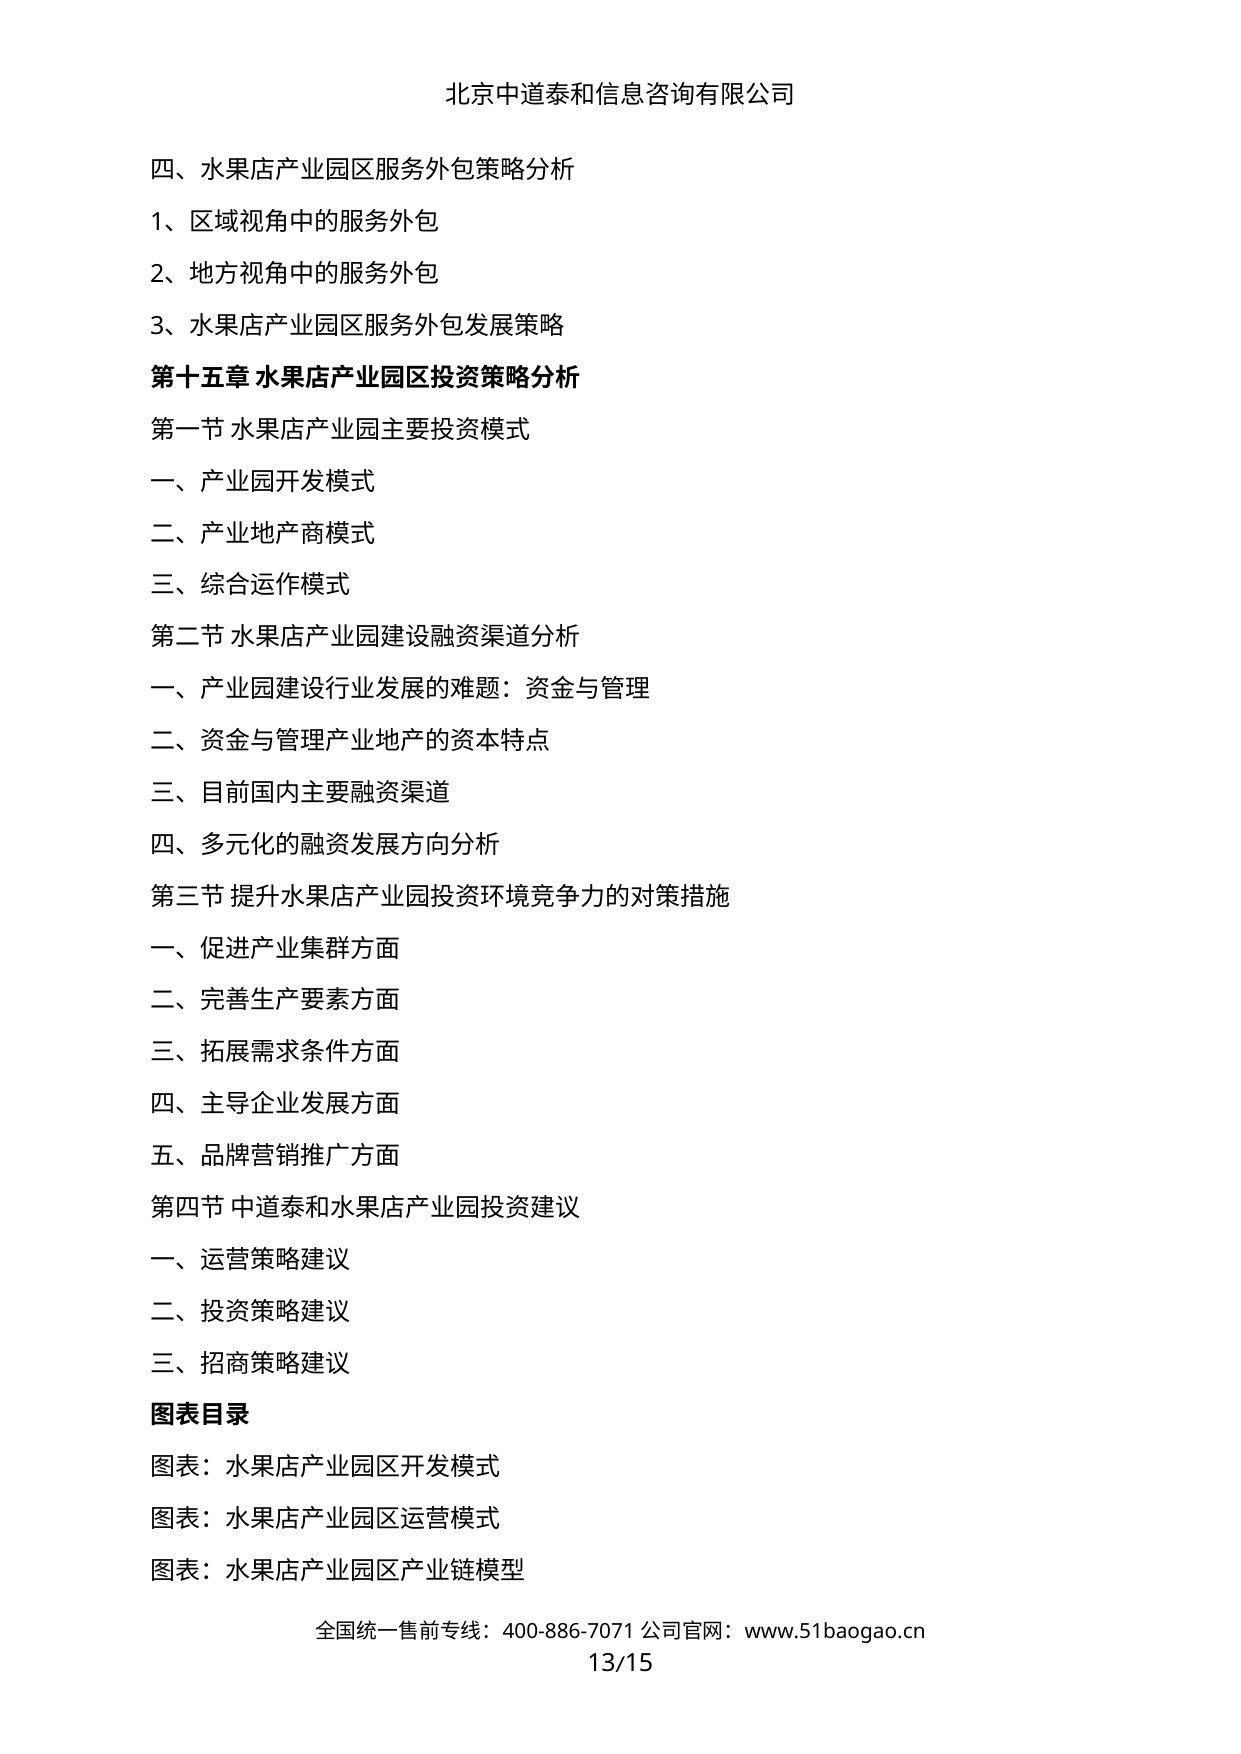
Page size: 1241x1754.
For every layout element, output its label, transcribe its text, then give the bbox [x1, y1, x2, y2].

text 图表目录 [150, 1395, 1090, 1431]
text 1、区域视角中的服务外包 [150, 202, 1090, 238]
text 二、产业地产商模式 [150, 513, 1090, 549]
text 3、水果店产业园区服务外包发展策略 [150, 306, 1090, 342]
text 第三节 提升水果店产业园投资环境竞争力的对策措施 [150, 876, 1090, 912]
text 一、运营策略建议 [150, 1239, 1090, 1276]
text 一、产业园开发模式 [150, 461, 1090, 497]
text 第一节 水果店产业园主要投资模式 [150, 409, 1090, 446]
text 图表：水果店产业园区运营模式 [150, 1499, 1090, 1535]
text 二、资金与管理产业地产的资本特点 [150, 721, 1090, 757]
text 图表：水果店产业园区开发模式 [150, 1447, 1090, 1483]
text 一、产业园建设行业发展的难题：资金与管理 [150, 669, 1090, 705]
text 五、品牌营销推广方面 [150, 1136, 1090, 1172]
text 2、地方视角中的服务外包 [150, 254, 1090, 290]
text 图表：水果店产业园区产业链模型 [150, 1551, 1090, 1587]
text 二、完善生产要素方面 [150, 980, 1090, 1016]
text 二、投资策略建议 [150, 1291, 1090, 1327]
text 三、招商策略建议 [150, 1343, 1090, 1379]
text 三、目前国内主要融资渠道 [150, 772, 1090, 809]
text 四、多元化的融资发展方向分析 [150, 824, 1090, 861]
text 三、综合运作模式 [150, 565, 1090, 601]
text 第二节 水果店产业园建设融资渠道分析 [150, 617, 1090, 653]
text 第四节 中道泰和水果店产业园投资建议 [150, 1187, 1090, 1224]
text 三、拓展需求条件方面 [150, 1032, 1090, 1068]
text 四、水果店产业园区服务外包策略分析 [150, 150, 1090, 186]
text 第十五章 水果店产业园区投资策略分析 [150, 357, 1090, 394]
text 一、促进产业集群方面 [150, 928, 1090, 964]
text 四、主导企业发展方面 [150, 1084, 1090, 1120]
